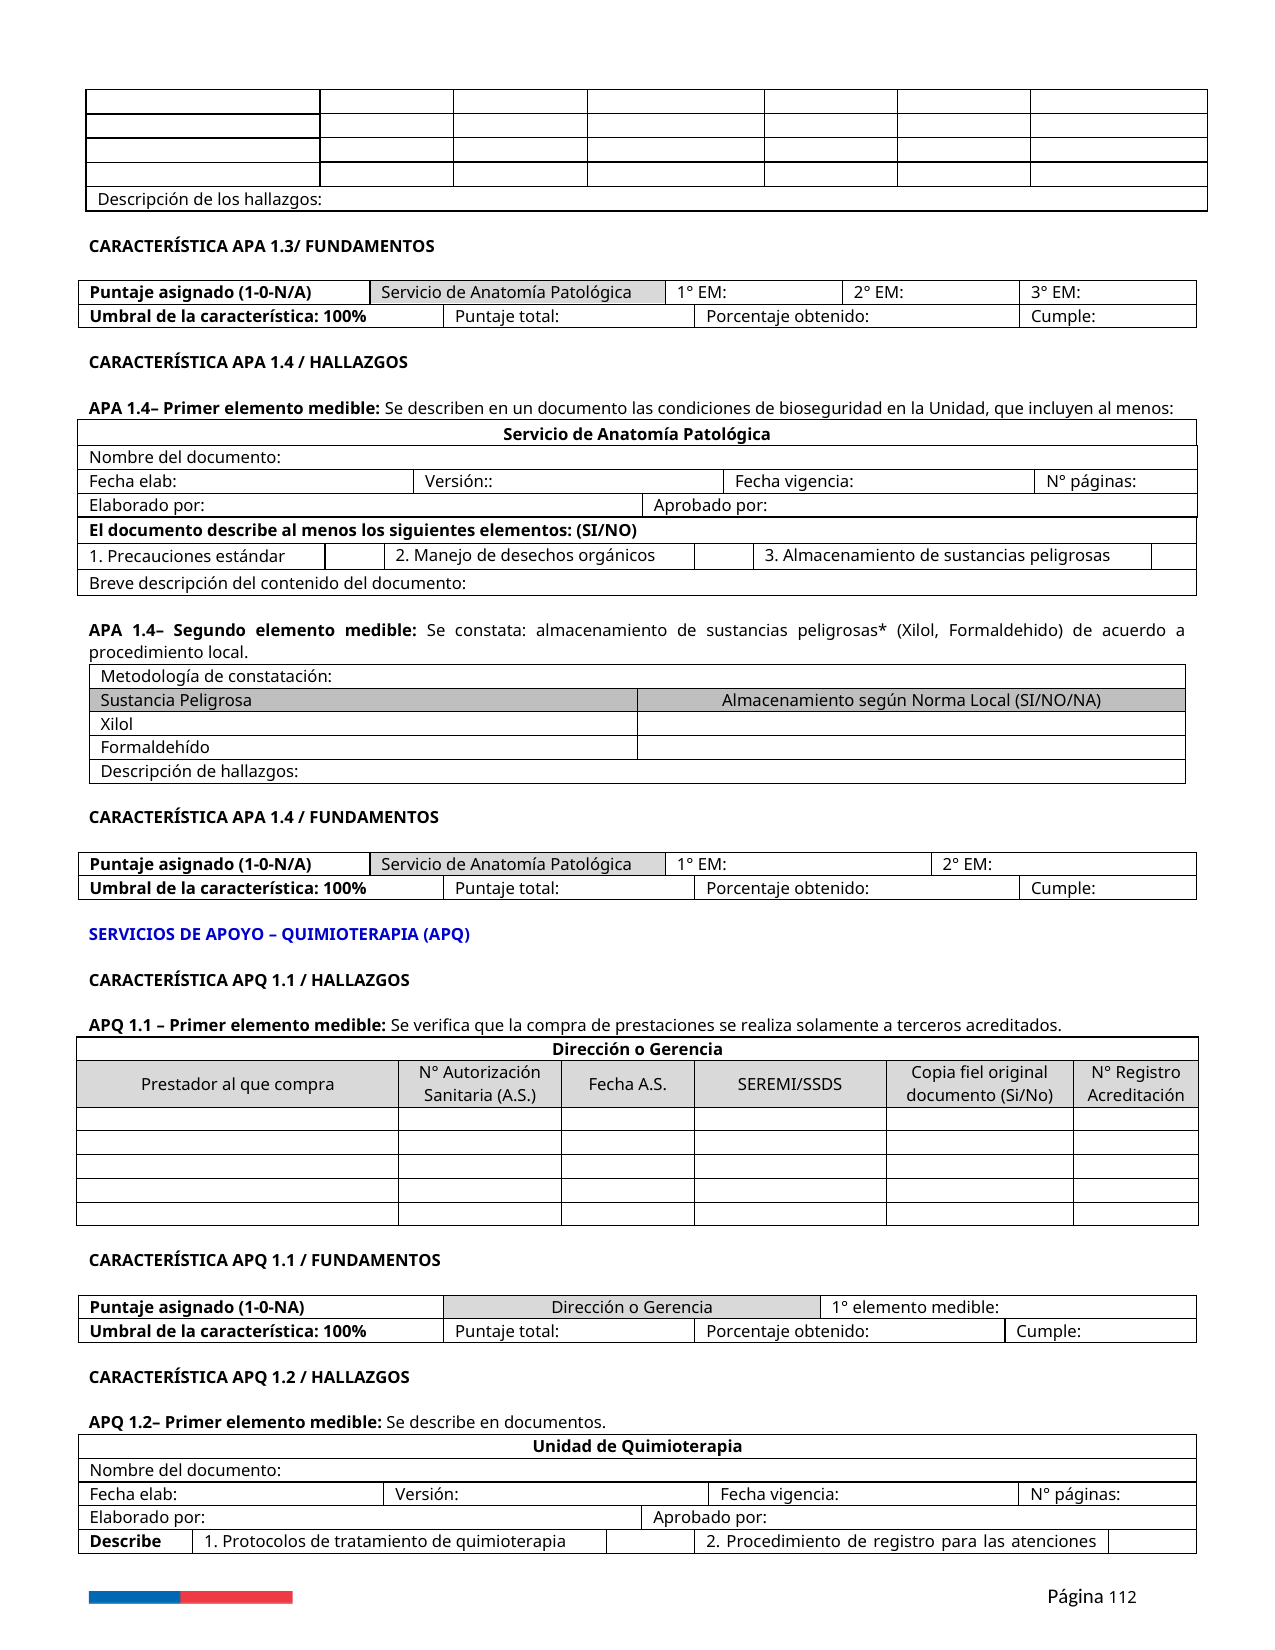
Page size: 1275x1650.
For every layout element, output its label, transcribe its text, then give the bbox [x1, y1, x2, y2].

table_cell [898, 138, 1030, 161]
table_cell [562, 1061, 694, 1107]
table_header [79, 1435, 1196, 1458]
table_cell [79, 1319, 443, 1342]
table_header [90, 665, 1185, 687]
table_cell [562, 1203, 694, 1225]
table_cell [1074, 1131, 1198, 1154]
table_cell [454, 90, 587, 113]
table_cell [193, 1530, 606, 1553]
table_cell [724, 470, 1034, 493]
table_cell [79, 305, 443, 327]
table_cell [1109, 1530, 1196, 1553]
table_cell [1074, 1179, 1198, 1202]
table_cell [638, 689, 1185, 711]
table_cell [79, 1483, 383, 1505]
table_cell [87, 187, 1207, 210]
text CARACTERÍSTICA APA 1.3/ FUNDAMENTOS [89, 234, 1186, 257]
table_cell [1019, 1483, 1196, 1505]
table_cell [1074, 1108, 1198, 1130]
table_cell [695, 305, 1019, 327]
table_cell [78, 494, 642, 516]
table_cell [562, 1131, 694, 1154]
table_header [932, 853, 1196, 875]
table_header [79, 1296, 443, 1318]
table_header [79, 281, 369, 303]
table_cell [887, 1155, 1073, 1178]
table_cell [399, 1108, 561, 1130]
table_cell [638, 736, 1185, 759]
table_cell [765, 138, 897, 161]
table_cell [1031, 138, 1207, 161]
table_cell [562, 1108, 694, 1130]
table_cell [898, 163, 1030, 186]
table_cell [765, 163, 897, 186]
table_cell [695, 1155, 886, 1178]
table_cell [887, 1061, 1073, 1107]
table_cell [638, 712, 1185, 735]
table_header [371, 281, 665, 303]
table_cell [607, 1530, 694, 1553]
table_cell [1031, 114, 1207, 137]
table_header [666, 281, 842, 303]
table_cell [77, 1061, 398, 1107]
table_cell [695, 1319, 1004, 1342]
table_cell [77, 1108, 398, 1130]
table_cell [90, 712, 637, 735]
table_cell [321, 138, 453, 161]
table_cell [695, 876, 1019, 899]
text CARACTERÍSTICA APQ 1.1 / HALLAZGOS [89, 968, 1186, 991]
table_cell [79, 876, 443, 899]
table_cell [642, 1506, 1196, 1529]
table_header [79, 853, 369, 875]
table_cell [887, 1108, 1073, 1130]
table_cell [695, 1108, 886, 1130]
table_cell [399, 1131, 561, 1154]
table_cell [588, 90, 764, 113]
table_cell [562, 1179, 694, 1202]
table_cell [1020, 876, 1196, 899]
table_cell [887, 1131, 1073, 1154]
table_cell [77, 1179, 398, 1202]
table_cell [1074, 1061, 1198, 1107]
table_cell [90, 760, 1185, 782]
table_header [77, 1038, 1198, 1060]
text SERVICIOS DE APOYO – QUIMIOTERAPIA (APQ) [89, 923, 1186, 946]
text APQ 1.1 – Primer elemento medible: Se verifica que la compra de prestaciones se realiza solamente a terceros acreditados. [89, 1014, 1186, 1036]
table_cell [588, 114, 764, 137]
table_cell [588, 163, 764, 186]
text APA 1.4– Segundo elemento medible: Se constata: almacenamiento de sustancias peligrosas* (Xilol, Formaldehido) de acuerdo a procedimiento local. [89, 618, 1186, 664]
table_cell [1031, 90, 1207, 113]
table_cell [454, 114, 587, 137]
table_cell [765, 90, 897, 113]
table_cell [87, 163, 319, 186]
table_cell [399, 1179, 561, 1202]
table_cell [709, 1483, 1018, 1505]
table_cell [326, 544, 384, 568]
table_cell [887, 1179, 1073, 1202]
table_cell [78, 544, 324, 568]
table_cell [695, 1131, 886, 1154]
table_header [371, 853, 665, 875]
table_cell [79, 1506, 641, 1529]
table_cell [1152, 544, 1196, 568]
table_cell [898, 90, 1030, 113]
text CARACTERÍSTICA APA 1.4 / HALLAZGOS [89, 351, 1186, 374]
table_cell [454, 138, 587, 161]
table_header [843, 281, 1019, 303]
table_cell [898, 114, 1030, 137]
text APQ 1.2– Primer elemento medible: Se describe en documentos. [89, 1411, 1186, 1434]
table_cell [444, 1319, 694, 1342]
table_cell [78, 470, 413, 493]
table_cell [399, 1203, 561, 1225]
text CARACTERÍSTICA APA 1.4 / FUNDAMENTOS [89, 806, 1186, 829]
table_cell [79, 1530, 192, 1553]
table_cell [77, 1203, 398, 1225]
picture [88, 1591, 293, 1604]
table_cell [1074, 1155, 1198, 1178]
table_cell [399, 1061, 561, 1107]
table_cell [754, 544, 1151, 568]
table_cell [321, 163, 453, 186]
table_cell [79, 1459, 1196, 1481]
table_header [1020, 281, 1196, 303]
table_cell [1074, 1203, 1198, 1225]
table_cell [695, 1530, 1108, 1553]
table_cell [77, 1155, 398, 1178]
text CARACTERÍSTICA APQ 1.1 / FUNDAMENTOS [89, 1249, 1186, 1272]
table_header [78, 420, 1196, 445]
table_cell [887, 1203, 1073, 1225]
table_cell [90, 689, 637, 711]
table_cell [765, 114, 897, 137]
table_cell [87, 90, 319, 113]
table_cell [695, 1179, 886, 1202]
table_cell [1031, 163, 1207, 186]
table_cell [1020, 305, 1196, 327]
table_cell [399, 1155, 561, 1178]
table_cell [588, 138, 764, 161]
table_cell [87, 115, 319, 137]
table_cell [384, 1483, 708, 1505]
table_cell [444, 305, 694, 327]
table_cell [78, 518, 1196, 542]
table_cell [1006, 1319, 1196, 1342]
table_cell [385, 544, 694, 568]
text CARACTERÍSTICA APQ 1.2 / HALLAZGOS [89, 1366, 1186, 1388]
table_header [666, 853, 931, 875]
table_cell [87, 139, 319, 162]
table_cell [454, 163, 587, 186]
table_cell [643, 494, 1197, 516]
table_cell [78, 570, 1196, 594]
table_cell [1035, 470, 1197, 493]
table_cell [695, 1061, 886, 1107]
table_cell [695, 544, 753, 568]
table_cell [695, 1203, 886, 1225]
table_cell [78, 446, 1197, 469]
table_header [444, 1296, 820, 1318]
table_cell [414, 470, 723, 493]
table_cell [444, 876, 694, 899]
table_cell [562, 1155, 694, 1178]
text APA 1.4– Primer elemento medible: Se describen en un documento las condiciones de bioseguridad en la Unidad, que incluyen al menos: [89, 396, 1186, 419]
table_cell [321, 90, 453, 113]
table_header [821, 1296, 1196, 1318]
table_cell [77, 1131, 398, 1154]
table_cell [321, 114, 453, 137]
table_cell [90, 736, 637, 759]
